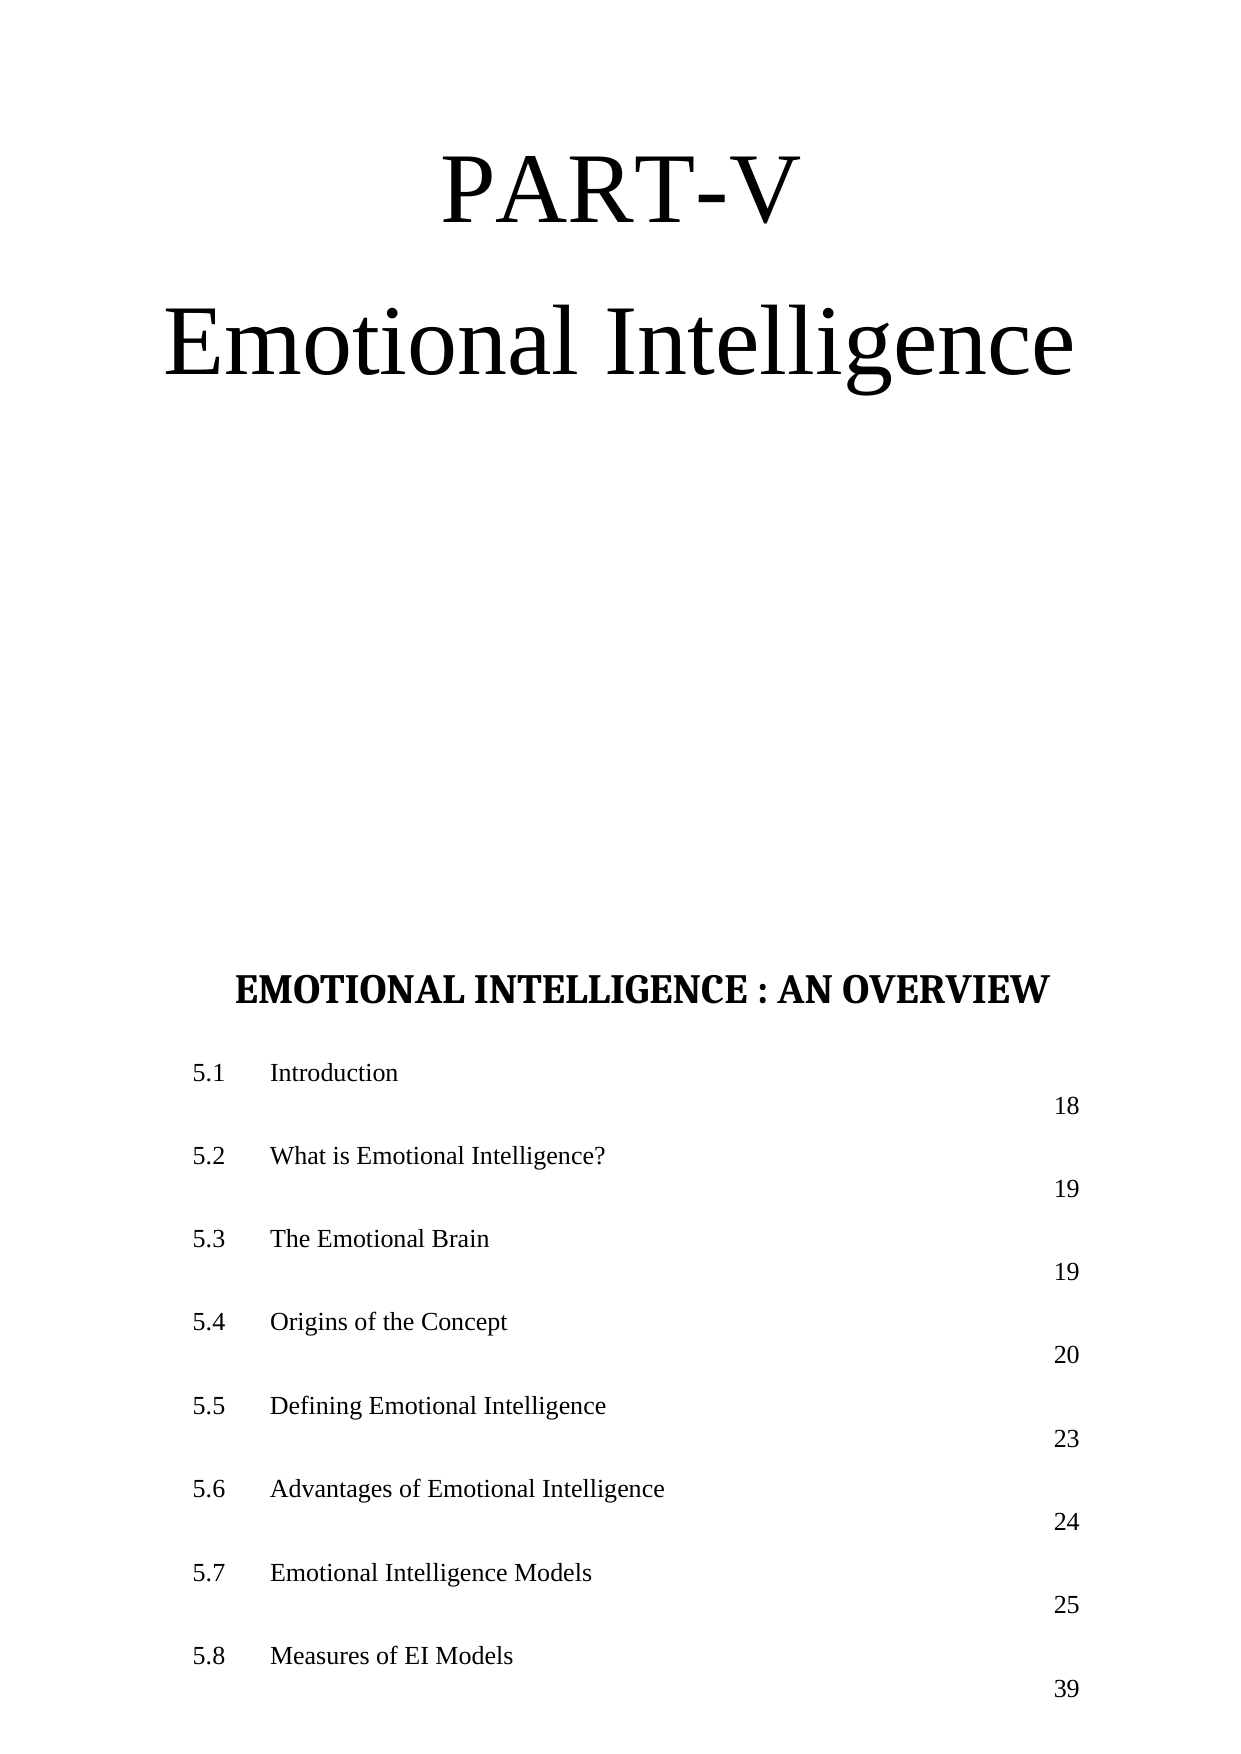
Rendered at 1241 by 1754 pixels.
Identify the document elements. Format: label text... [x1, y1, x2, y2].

text 5.7 Emotional Intelligence Models [150, 1557, 1117, 1587]
text 20 [1053, 1339, 1090, 1369]
text Emotional Intelligence [163, 281, 1117, 396]
text 24 [1053, 1506, 1090, 1536]
text 5.6 Advantages of Emotional Intelligence [150, 1473, 1117, 1503]
text 5.5 Defining Emotional Intelligence [150, 1390, 1117, 1420]
text 39 [1053, 1673, 1090, 1703]
text 25 [1053, 1589, 1090, 1619]
text 5.1 Introduction [150, 1057, 1117, 1087]
text 23 [1053, 1423, 1090, 1453]
text 19 [1053, 1173, 1090, 1203]
text 19 [1053, 1256, 1090, 1286]
text 5.2 What is Emotional Intelligence? [150, 1140, 1117, 1170]
text 5.3 The Emotional Brain [150, 1223, 1117, 1253]
text 5.8 Measures of EI Models [150, 1640, 1117, 1670]
text PART-V [150, 129, 1091, 244]
text 5.4 Origins of the Concept [150, 1306, 1117, 1336]
text 18 [1053, 1090, 1090, 1120]
subtitle EMOTIONAL INTELLIGENCE : AN OVERVIEW [168, 966, 1116, 1014]
